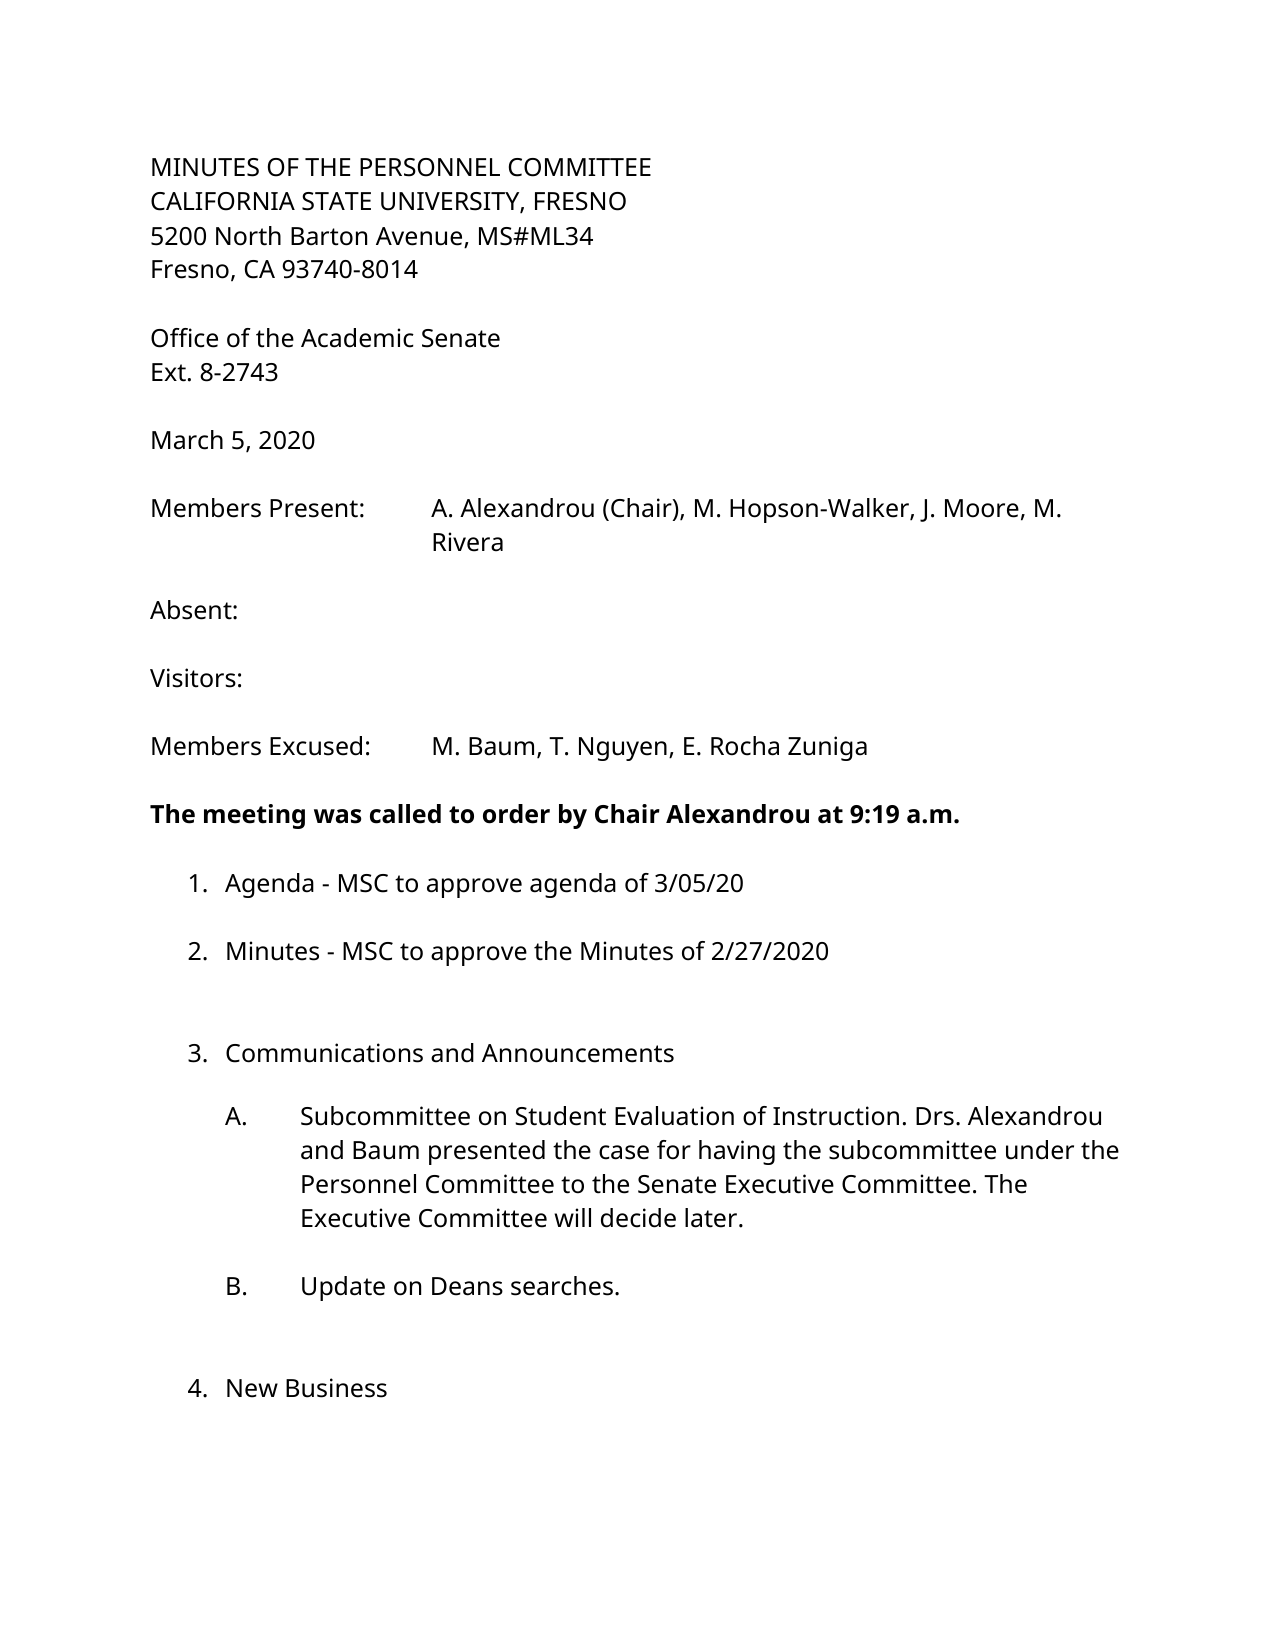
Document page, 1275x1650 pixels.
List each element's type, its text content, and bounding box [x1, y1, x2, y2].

list Agenda - MSC to approve agenda of 3/05/20 [187, 865, 1125, 899]
subtitle March 5, 2020 [150, 422, 1125, 457]
text The meeting was called to order by Chair Alexandrou at 9:19 a.m. [150, 797, 1125, 831]
text CALIFORNIA STATE UNIVERSITY, FRESNO [150, 184, 1125, 218]
text Office of the Academic Senate [150, 320, 1125, 354]
text Members Present: A. Alexandrou (Chair), M. Hopson-Walker, J. Moore, M. Rivera [150, 491, 1125, 559]
list Minutes - MSC to approve the Minutes of 2/27/2020 [187, 933, 1125, 967]
list Subcommittee on Student Evaluation of Instruction. Drs. Alexandrou and Baum presented the case for having the subcommittee under the Personnel Committee to the Senate Executive Committee. The Executive Committee will decide later. [225, 1098, 1125, 1235]
list Communications and Announcements [187, 1036, 1125, 1070]
text Visitors: [150, 661, 1125, 695]
text Absent: [150, 593, 1125, 627]
text Ext. 8-2743 [150, 354, 1125, 388]
text Members Excused: M. Baum, T. Nguyen, E. Rocha Zuniga [150, 729, 1125, 763]
list New Business [187, 1371, 1125, 1405]
text Fresno, CA 93740-8014 [150, 252, 1125, 286]
text 5200 North Barton Avenue, MS#ML34 [150, 218, 1125, 252]
text MINUTES OF THE PERSONNEL COMMITTEE [150, 150, 1125, 184]
list Update on Deans searches. [225, 1269, 1125, 1303]
